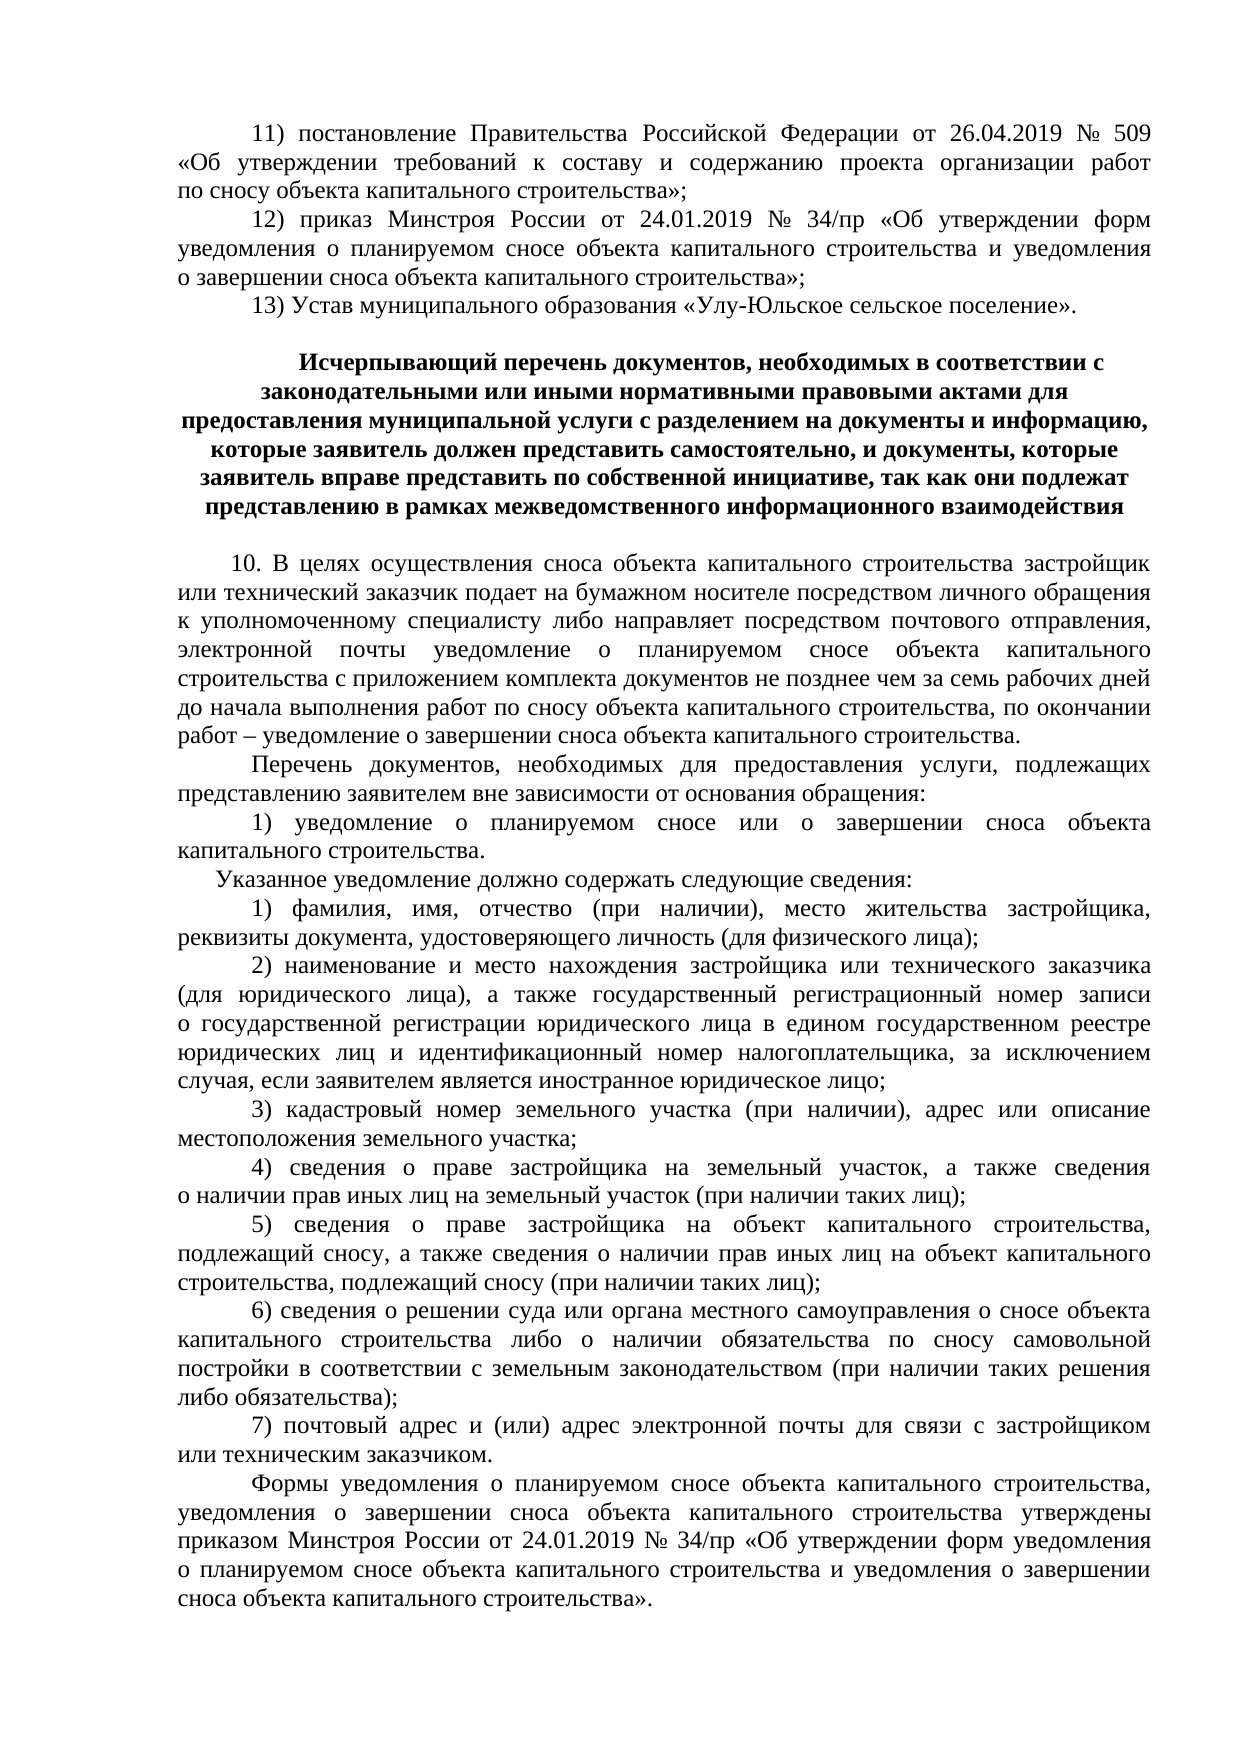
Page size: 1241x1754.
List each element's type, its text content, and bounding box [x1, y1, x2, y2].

text 1) уведомление о планируемом сносе или о завершении сноса объекта капитального строительства. [177, 807, 1152, 864]
text 5) сведения о праве застройщика на объект капитального строительства, подлежащий сносу, а также сведения о наличии прав иных лиц на объект капитального строительства, подлежащий сносу (при наличии таких лиц); [177, 1209, 1152, 1295]
text 10. В целях осуществления сноса объекта капитального строительства застройщик или технический заказчик подает на бумажном носителе посредством личного обращения к уполномоченному специалисту либо направляет посредством почтового отправления, электронной почты уведомление о планируемом сносе объекта капитального строительства с приложением комплекта документов не позднее чем за семь рабочих дней до начала выполнения работ по сносу объекта капитального строительства, по окончании работ – уведомление о завершении сноса объекта капитального строительства. [177, 548, 1152, 749]
text 11) постановление Правительства Российской Федерации от 26.04.2019 № 509 «Об утверждении требований к составу и содержанию проекта организации работ по сносу объекта капитального строительства»; [177, 118, 1152, 204]
text 7) почтовый адрес и (или) адрес электронной почты для связи с застройщиком или техническим заказчиком. [177, 1410, 1152, 1468]
text 2) наименование и место нахождения застройщика или технического заказчика (для юридического лица), а также государственный регистрационный номер записи о государственной регистрации юридического лица в едином государственном реестре юридических лиц и идентификационный номер налогоплательщика, за исключением случая, если заявителем является иностранное юридическое лицо; [177, 950, 1152, 1094]
text Формы уведомления о планируемом сносе объекта капитального строительства, уведомления о завершении сноса объекта капитального строительства утверждены приказом Минстроя России от 24.01.2019 № 34/пр «Об утверждении форм уведомления о планируемом сносе объекта капитального строительства и уведомления о завершении сноса объекта капитального строительства». [177, 1468, 1152, 1612]
text 3) кадастровый номер земельного участка (при наличии), адрес или описание местоположения земельного участка; [177, 1094, 1152, 1152]
text 12) приказ Минстроя России от 24.01.2019 № 34/пр «Об утверждении форм уведомления о планируемом сносе объекта капитального строительства и уведомления о завершении сноса объекта капитального строительства»; [177, 204, 1152, 291]
text 4) сведения о праве застройщика на земельный участок, а также сведения о наличии прав иных лиц на земельный участок (при наличии таких лиц); [177, 1152, 1152, 1209]
text Исчерпывающий перечень документов, необходимых в соответствии с законодательными или иными нормативными правовыми актами для предоставления муниципальной услуги с разделением на документы и информацию, которые заявитель должен представить самостоятельно, и документы, которые заявитель вправе представить по собственной инициативе, так как они подлежат представлению в рамках межведомственного информационного взаимодействия [177, 347, 1152, 520]
text Перечень документов, необходимых для предоставления услуги, подлежащих представлению заявителем вне зависимости от основания обращения: [177, 749, 1152, 807]
text 1) фамилия, имя, отчество (при наличии), место жительства застройщика, реквизиты документа, удостоверяющего личность (для физического лица); [177, 893, 1152, 950]
text 13) Устав муниципального образования «Улу-Юльское сельское поселение». [177, 291, 1152, 319]
text 6) сведения о решении суда или органа местного самоуправления о сносе объекта капитального строительства либо о наличии обязательства по сносу самовольной постройки в соответствии с земельным законодательством (при наличии таких решения либо обязательства); [177, 1295, 1152, 1410]
text Указанное уведомление должно содержать следующие сведения: [177, 864, 1152, 893]
